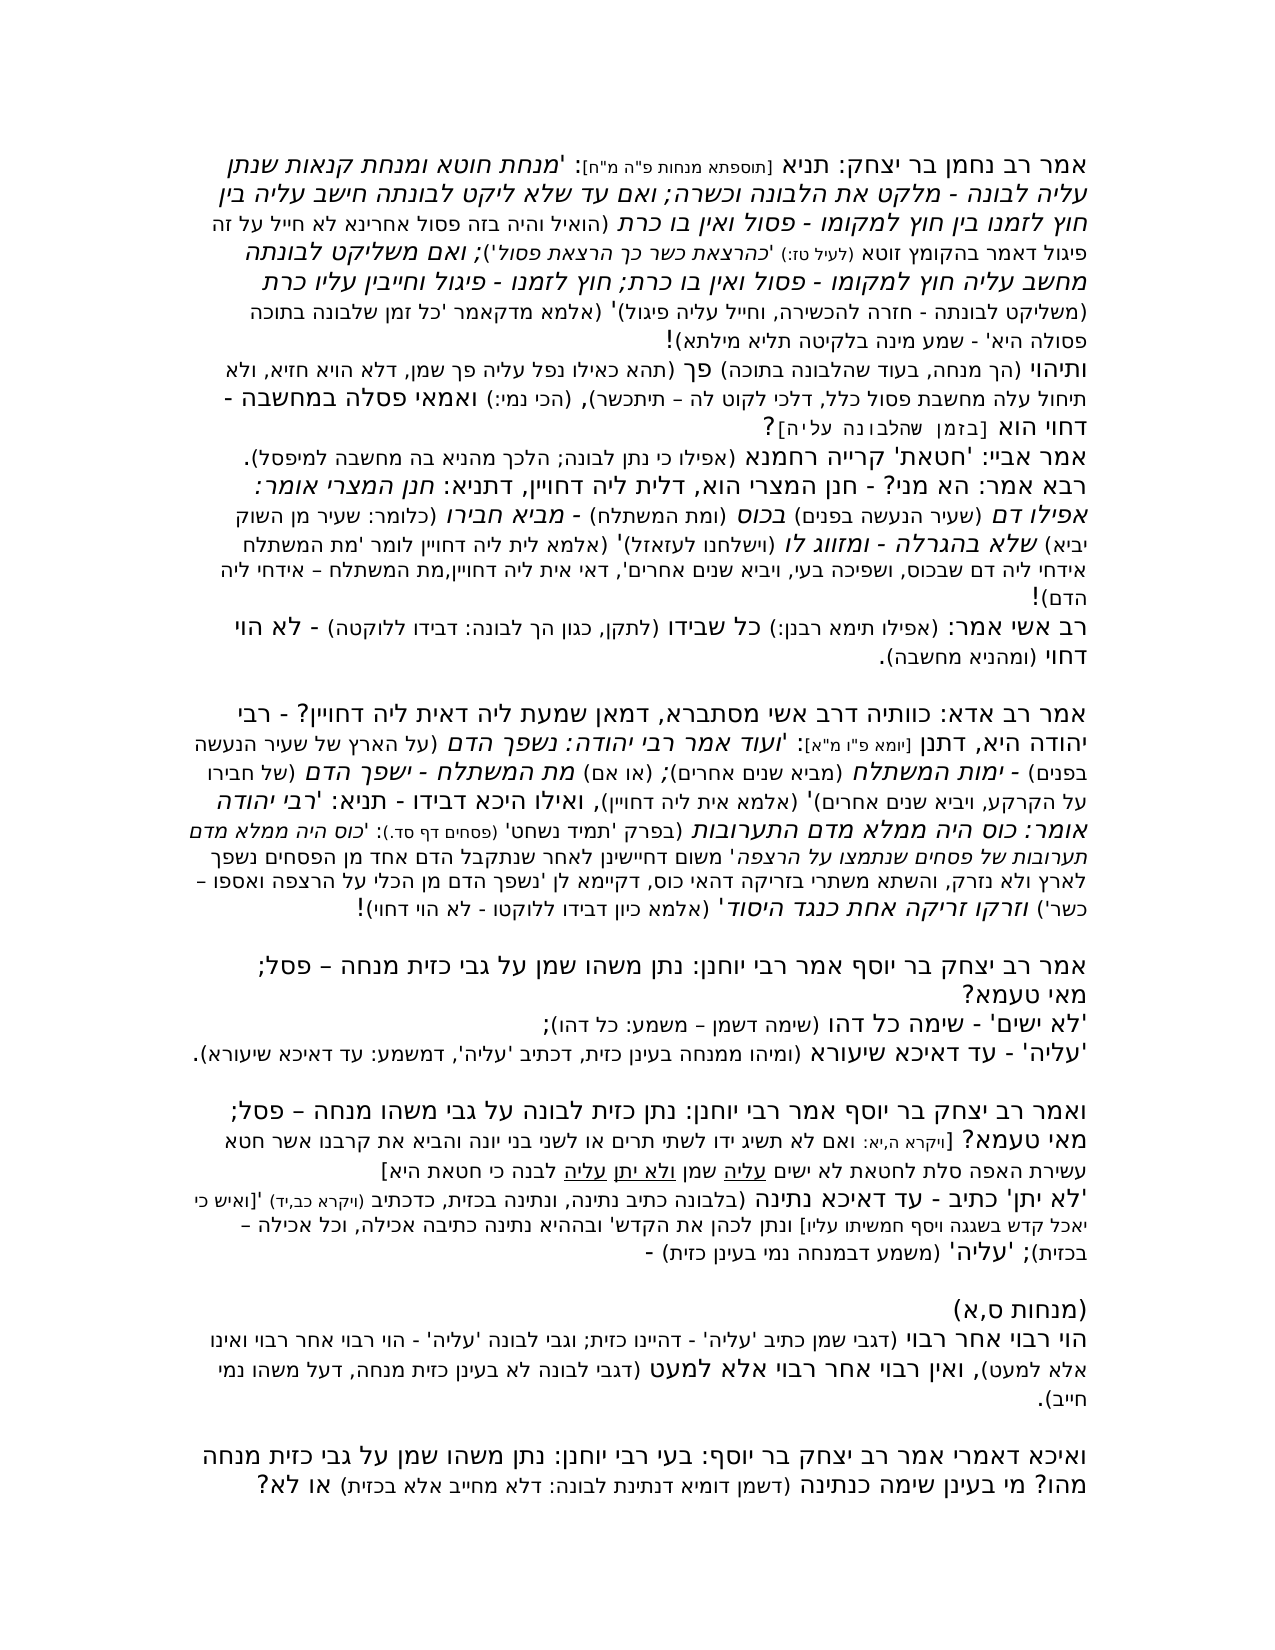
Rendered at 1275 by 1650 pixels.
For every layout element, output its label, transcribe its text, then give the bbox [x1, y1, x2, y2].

text ואיכא דאמרי אמר רב יצחק בר יוסף: בעי רבי יוחנן: נתן משהו שמן על גבי כזית מנחה מהו? מי בעינן שימה כנתינה (דשמן דומיא דנתינת לבונה: דלא מחייב אלא בכזית) או לא? [187, 1441, 1087, 1499]
text אמר רב יצחק בר יוסף אמר רבי יוחנן: נתן משהו שמן על גבי כזית מנחה – פסל; [187, 951, 1087, 980]
text רב אשי אמר: (אפילו תימא רבנן:) כל שבידו (לתקן, כגון הך לבונה: דבידו ללוקטה) - לא הוי דחוי (ומהניא מחשבה). [187, 612, 1087, 670]
text מאי טעמא? [187, 980, 1087, 1009]
text ואמר רב יצחק בר יוסף אמר רבי יוחנן: נתן כזית לבונה על גבי משהו מנחה – פסל; מאי טעמא? [ויקרא ה,יא: ואם לא תשיג ידו לשתי תרים או לשני בני יונה והביא את קרבנו אשר חטא עשירת האפה סלת לחטאת לא ישים עליה שמן ולא יתן עליה לבנה כי חטאת היא] [187, 1097, 1087, 1184]
text 'עליה' - עד דאיכא שיעורא (ומיהו ממנחה בעינן כזית, דכתיב 'עליה', דמשמע: עד דאיכא שיעורא). [187, 1039, 1087, 1068]
text (מנחות ס,א) [187, 1295, 1087, 1324]
text הוי רבוי אחר רבוי (דגבי שמן כתיב 'עליה' - דהיינו כזית; וגבי לבונה 'עליה' - הוי רבוי אחר רבוי ואינו אלא למעט), ואין רבוי אחר רבוי אלא למעט (דגבי לבונה לא בעינן כזית מנחה, דעל משהו נמי חייב). [187, 1324, 1087, 1412]
text אמר רב נחמן בר יצחק: תניא [תוספתא מנחות פ"ה מ"ח]: 'מנחת חוטא ומנחת קנאות שנתן עליה לבונה - מלקט את הלבונה וכשרה; ואם עד שלא ליקט לבונתה חישב עליה בין חוץ לזמנו בין חוץ למקומו - פסול ואין בו כרת (הואיל והיה בזה פסול אחרינא לא חייל על זה פיגול דאמר בהקומץ זוטא (לעיל טז:) 'כהרצאת כשר כך הרצאת פסול'); ואם משליקט לבונתה מחשב עליה חוץ למקומו - פסול ואין בו כרת; חוץ לזמנו - פיגול וחייבין עליו כרת (משליקט לבונתה - חזרה להכשירה, וחייל עליה פיגול)' (אלמא מדקאמר 'כל זמן שלבונה בתוכה פסולה היא' - שמע מינה בלקיטה תליא מילתא)! [187, 150, 1087, 354]
text רבא אמר: הא מני? - חנן המצרי הוא, דלית ליה דחויין, דתניא: חנן המצרי אומר: אפילו דם (שעיר הנעשה בפנים) בכוס (ומת המשתלח) - מביא חבירו (כלומר: שעיר מן השוק יביא) שלא בהגרלה - ומזווג לו (וישלחנו לעזאזל)' (אלמא לית ליה דחויין לומר 'מת המשתלח אידחי ליה דם שבכוס, ושפיכה בעי, ויביא שנים אחרים', דאי אית ליה דחויין,מת המשתלח – אידחי ליה הדם)! [187, 471, 1087, 612]
text ותיהוי (הך מנחה, בעוד שהלבונה בתוכה) פך (תהא כאילו נפל עליה פך שמן, דלא הויא חזיא, ולא תיחול עלה מחשבת פסול כלל, דלכי לקוט לה – תיתכשר), (הכי נמי:) ואמאי פסלה במחשבה - דחוי הוא [בזמן שהלבונה עליה]? [187, 354, 1087, 442]
text 'לא יתן' כתיב - עד דאיכא נתינה (בלבונה כתיב נתינה, ונתינה בכזית, כדכתיב (ויקרא כב,יד) '[ואיש כי יאכל קדש בשגגה ויסף חמשיתו עליו] ונתן לכהן את הקדש' ובההיא נתינה כתיבה אכילה, וכל אכילה – בכזית); 'עליה' (משמע דבמנחה נמי בעינן כזית) - [187, 1184, 1087, 1267]
text אמר אביי: 'חטאת' קרייה רחמנא (אפילו כי נתן לבונה; הלכך מהניא בה מחשבה למיפסל). [187, 442, 1087, 471]
text אמר רב אדא: כוותיה דרב אשי מסתברא, דמאן שמעת ליה דאית ליה דחויין? - רבי יהודה היא, דתנן [יומא פ"ו מ"א]: 'ועוד אמר רבי יהודה: נשפך הדם (על הארץ של שעיר הנעשה בפנים) - ימות המשתלח (מביא שנים אחרים); (או אם) מת המשתלח - ישפך הדם (של חבירו על הקרקע, ויביא שנים אחרים)' (אלמא אית ליה דחויין), ואילו היכא דבידו - תניא: 'רבי יהודה אומר: כוס היה ממלא מדם התערובות (בפרק 'תמיד נשחט' (פסחים דף סד.): 'כוס היה ממלא מדם תערובות של פסחים שנתמצו על הרצפה' משום דחיישינן לאחר שנתקבל הדם אחד מן הפסחים נשפך לארץ ולא נזרק, והשתא משתרי בזריקה דהאי כוס, דקיימא לן 'נשפך הדם מן הכלי על הרצפה ואספו – כשר') וזרקו זריקה אחת כנגד היסוד' (אלמא כיון דבידו ללוקטו - לא הוי דחוי)! [187, 699, 1087, 922]
text 'לא ישים' - שימה כל דהו (שימה דשמן – משמע: כל דהו); [187, 1009, 1087, 1039]
